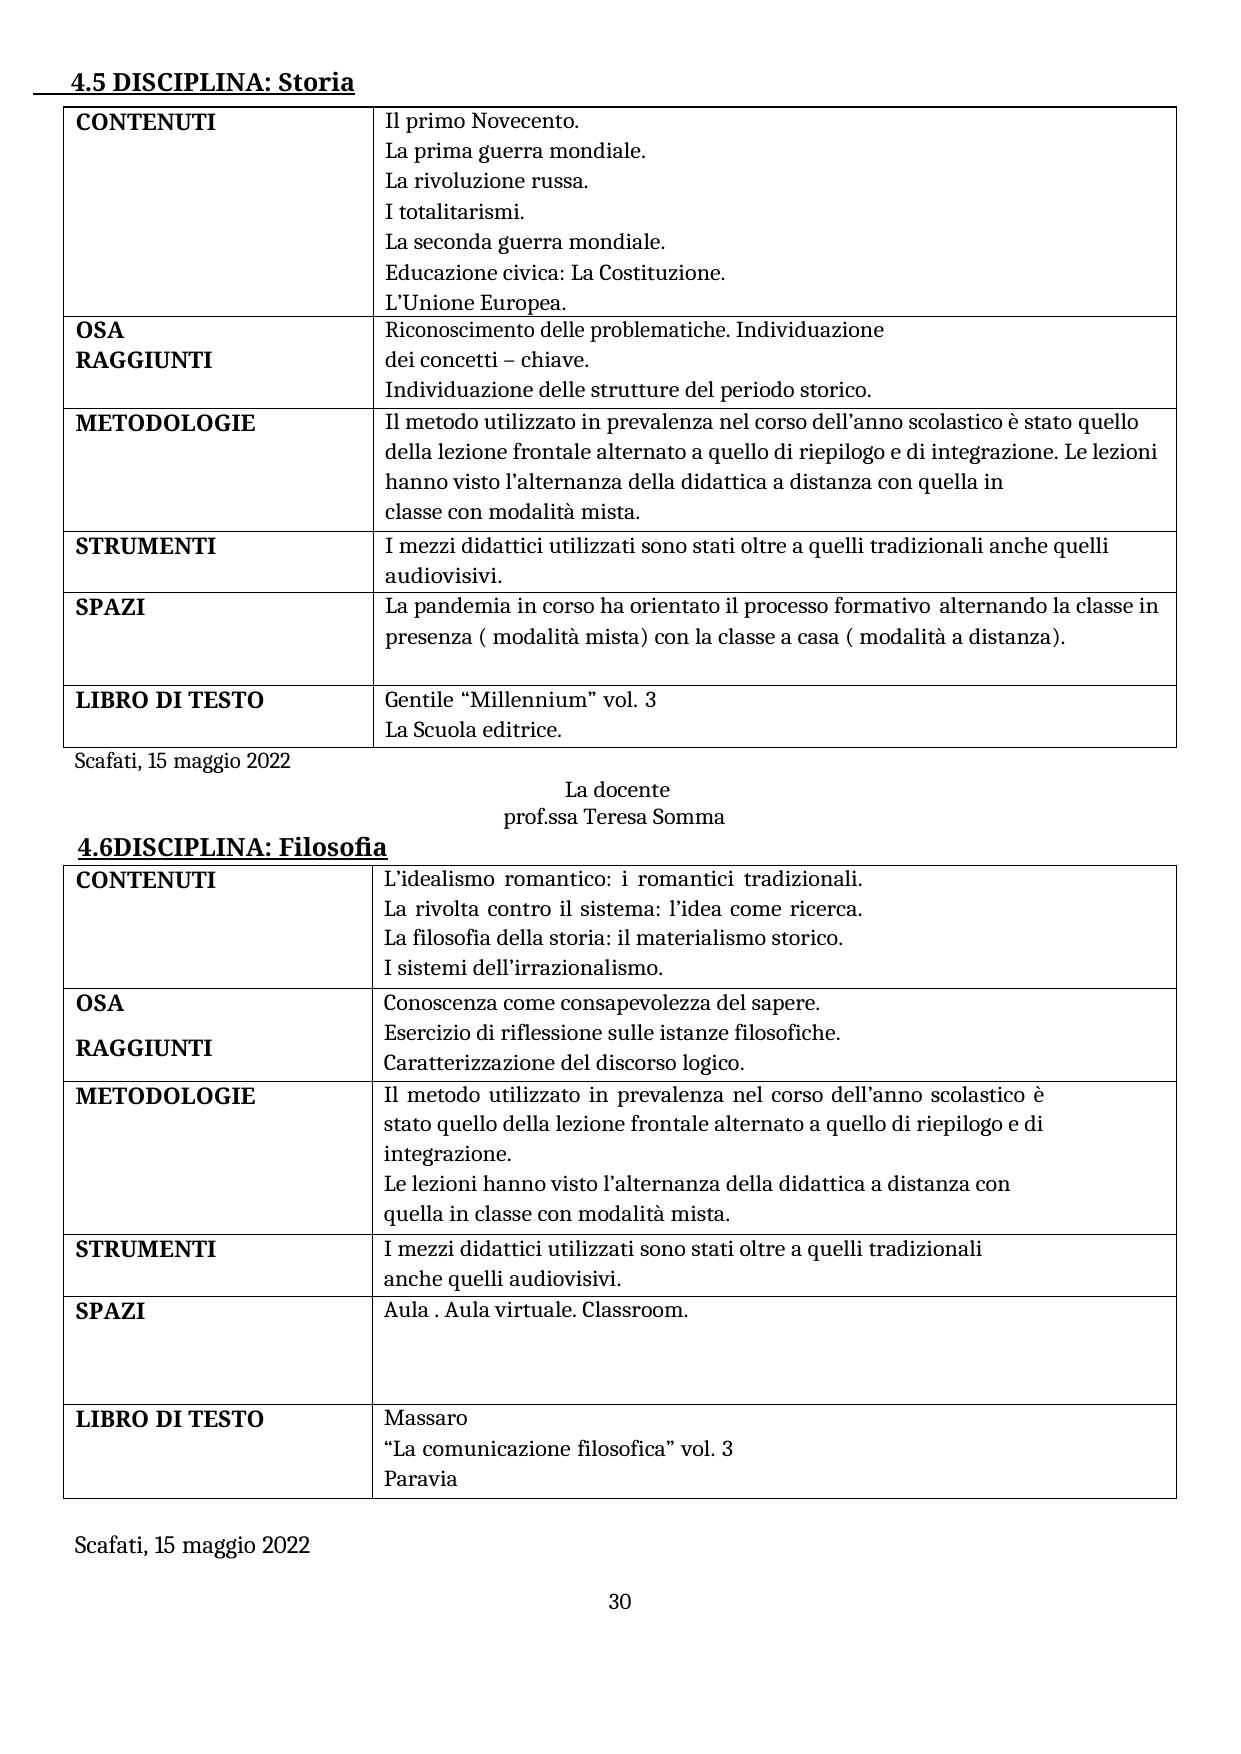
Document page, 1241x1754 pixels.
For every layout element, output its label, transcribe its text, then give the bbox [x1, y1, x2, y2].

table_cell METODOLOGIE [64, 1082, 372, 1234]
subtitle 4.6DISCIPLINA: Filosofia [75, 829, 422, 863]
table_cell Gentile “Millennium” vol. 3 La Scuola editrice. [374, 686, 1176, 747]
table_cell LIBRO DI TESTO [64, 1405, 372, 1498]
table_cell OSA RAGGIUNTI [64, 317, 373, 408]
table_header L’idealismo romantico: i romantici tradizionali. La rivolta contro il sistema: l’idea come ricerca. La filosofia della storia: il materialismo storico. I sistemi dell’irrazionalismo. [373, 866, 1176, 988]
text Scafati, 15 maggio 2022 [75, 748, 383, 774]
table_header CONTENUTI [64, 866, 372, 988]
text La docente prof.ssa Teresa Somma [503, 777, 738, 831]
table_cell SPAZI [64, 1297, 372, 1404]
table_cell SPAZI [64, 593, 373, 685]
text Scafati, 15 maggio 2022 [75, 1531, 335, 1560]
table_cell Il metodo utilizzato in prevalenza nel corso dell’anno scolastico è stato quello della lezione frontale alternato a quello di riepilogo e di integrazione. Le lezioni hanno visto l’alternanza della didattica a distanza con quella in classe con modalità mista. [373, 1082, 1176, 1234]
table_cell La pandemia in corso ha orientato il processo formativo alternando la classe in presenza ( modalità mista) con la classe a casa ( modalità a distanza). [374, 593, 1176, 685]
table_cell I mezzi didattici utilizzati sono stati oltre a quelli tradizionali anche quelli audiovisivi. [373, 1235, 1176, 1296]
table_header Il primo Novecento. La prima guerra mondiale. La rivoluzione russa. I totalitarismi. La seconda guerra mondiale. Educazione civica: La Costituzione. L’Unione Europea. [374, 108, 1176, 316]
table_cell Massaro “La comunicazione filosofica” vol. 3 Paravia [373, 1405, 1176, 1498]
table_cell LIBRO DI TESTO [64, 686, 373, 747]
table_cell OSA RAGGIUNTI [64, 989, 372, 1081]
subtitle 4.5 DISCIPLINA: Storia [33, 64, 1194, 99]
table_cell Riconoscimento delle problematiche. Individuazione dei concetti – chiave. Individuazione delle strutture del periodo storico. [374, 317, 1176, 408]
table_cell STRUMENTI [64, 1235, 372, 1296]
table_cell METODOLOGIE [64, 409, 373, 531]
table_cell Conoscenza come consapevolezza del sapere. Esercizio di riflessione sulle istanze filosofiche. Caratterizzazione del discorso logico. [373, 989, 1176, 1081]
table_cell Aula . Aula virtuale. Classroom. [373, 1297, 1176, 1404]
table_header CONTENUTI [64, 108, 373, 316]
table_cell STRUMENTI [64, 532, 373, 592]
table_cell Il metodo utilizzato in prevalenza nel corso dell’anno scolastico è stato quello della lezione frontale alternato a quello di riepilogo e di integrazione. Le lezioni hanno visto l’alternanza della didattica a distanza con quella in classe con modalità mista. [374, 409, 1176, 531]
table_cell I mezzi didattici utilizzati sono stati oltre a quelli tradizionali anche quelli audiovisivi. [374, 532, 1176, 592]
